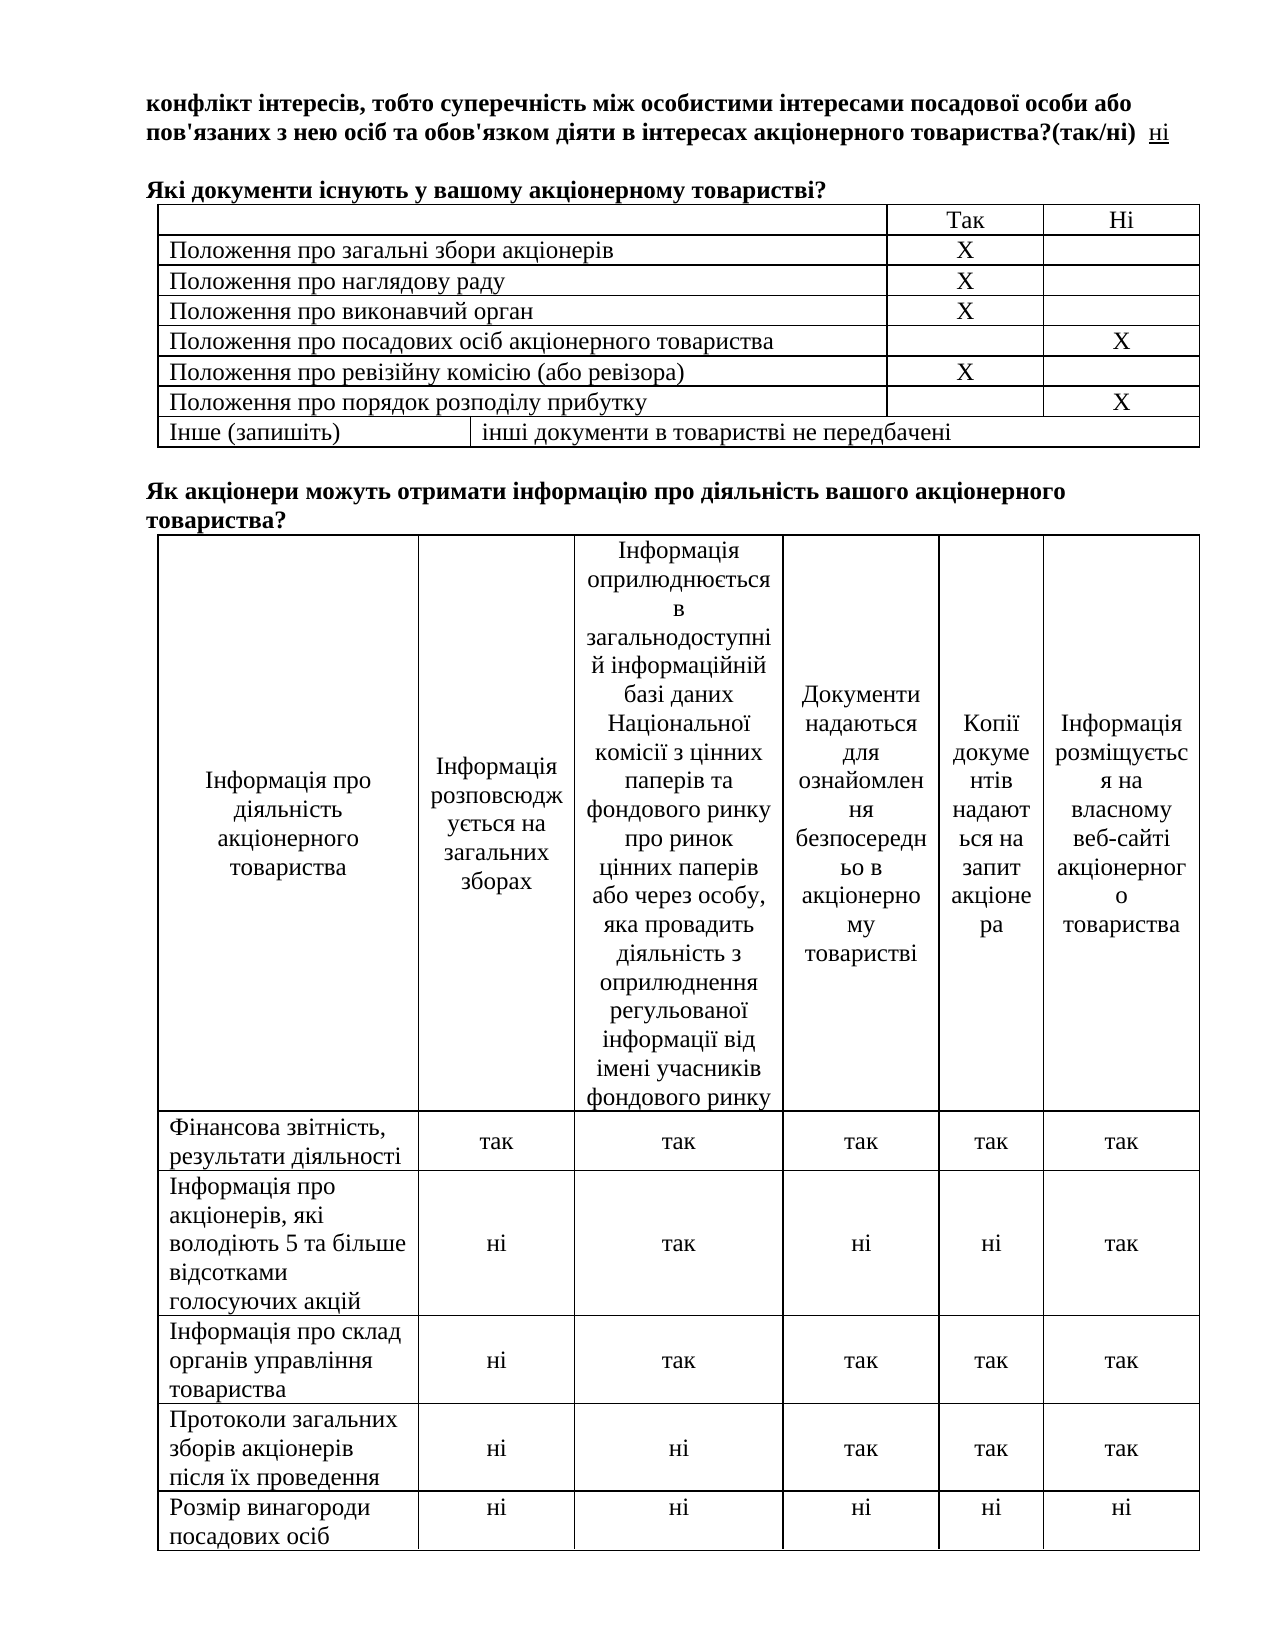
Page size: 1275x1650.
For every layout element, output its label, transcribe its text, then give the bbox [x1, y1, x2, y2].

table_cell [1044, 236, 1199, 264]
table_cell Інформація про склад органів управління товариства [159, 1316, 418, 1403]
table_header [159, 205, 886, 234]
table_cell так [940, 1316, 1043, 1403]
table_cell так [1044, 1404, 1199, 1490]
table_header Документи надаються для ознайомлення безпосередньо в акціонерному товаристві [784, 536, 938, 1110]
table_header Інформація розповсюджується на загальних зборах [419, 536, 574, 1110]
table_cell так [575, 1316, 782, 1403]
table_cell ні [1044, 1492, 1199, 1549]
table_cell ні [940, 1492, 1043, 1549]
table_cell [1044, 266, 1199, 294]
table_cell так [575, 1112, 782, 1169]
table_cell Положення про загальні збори акціонерів [159, 236, 886, 264]
table_cell X [888, 236, 1043, 264]
table_cell [888, 326, 1043, 355]
table_cell X [1044, 387, 1199, 416]
table_cell ні [419, 1404, 574, 1490]
table_cell X [1044, 326, 1199, 355]
table_cell так [784, 1316, 938, 1403]
table_cell ні [784, 1171, 938, 1315]
table_cell Положення про ревізійну комісію (або ревізора) [159, 357, 886, 385]
table_cell Інше (запишіть) [159, 417, 470, 446]
table_cell Положення про порядок розподілу прибутку [159, 387, 886, 416]
table_cell так [419, 1112, 574, 1169]
table_cell [1044, 296, 1199, 325]
table_cell Положення про наглядову раду [159, 266, 886, 294]
table_cell Протоколи загальних зборів акціонерів після їх проведення [159, 1404, 418, 1490]
table_cell ні [784, 1492, 938, 1549]
table_cell Положення про посадових осіб акціонерного товариства [159, 326, 886, 355]
text Які документи існують у вашому акціонерному товаристві? [146, 175, 1186, 203]
table_cell так [1044, 1316, 1199, 1403]
table_cell ні [940, 1171, 1043, 1315]
table_cell так [1044, 1171, 1199, 1315]
table_cell так [784, 1404, 938, 1490]
table_header Так [888, 205, 1043, 234]
table_cell Інформація про акціонерів, які володіють 5 та більше відсотками голосуючих акцій [159, 1171, 418, 1315]
table_cell так [940, 1404, 1043, 1490]
table_cell ні [575, 1404, 782, 1490]
table_cell [1044, 357, 1199, 385]
table_cell ні [419, 1171, 574, 1315]
table_cell ні [419, 1316, 574, 1403]
table_header Інформація розміщується на власному веб-сайті акціонерного товариства [1044, 536, 1199, 1110]
table_cell так [940, 1112, 1043, 1169]
table_cell ні [419, 1492, 574, 1549]
table_cell X [888, 296, 1043, 325]
table_cell так [1044, 1112, 1199, 1169]
table_cell X [888, 357, 1043, 385]
table_cell [888, 387, 1043, 416]
table_cell X [888, 266, 1043, 294]
table_header Інформація про діяльність акціонерного товариства [159, 536, 418, 1110]
table_header Ні [1044, 205, 1199, 234]
table_cell iншi документи в товариствi не передбаченi [471, 417, 1199, 446]
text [146, 88, 1186, 146]
table_header Копії документів надаються на запит акціонера [940, 536, 1043, 1110]
text Як акціонери можуть отримати інформацію про діяльність вашого акціонерного товариства? [146, 476, 1186, 534]
table_cell Положення про виконавчий орган [159, 296, 886, 325]
table_header Інформація оприлюднюється в загальнодоступній інформаційній базі даних Національної комісії з цінних паперів та фондового ринку про ринок цінних паперів або через особу, яка провадить діяльність з оприлюднення регульованої інформації від імені учасників фондового ринку [575, 536, 782, 1110]
table_cell так [575, 1171, 782, 1315]
table_cell так [784, 1112, 938, 1169]
table_cell Фінансова звітність, результати діяльності [159, 1112, 418, 1169]
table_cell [159, 1492, 418, 1549]
table_cell ні [575, 1492, 782, 1549]
